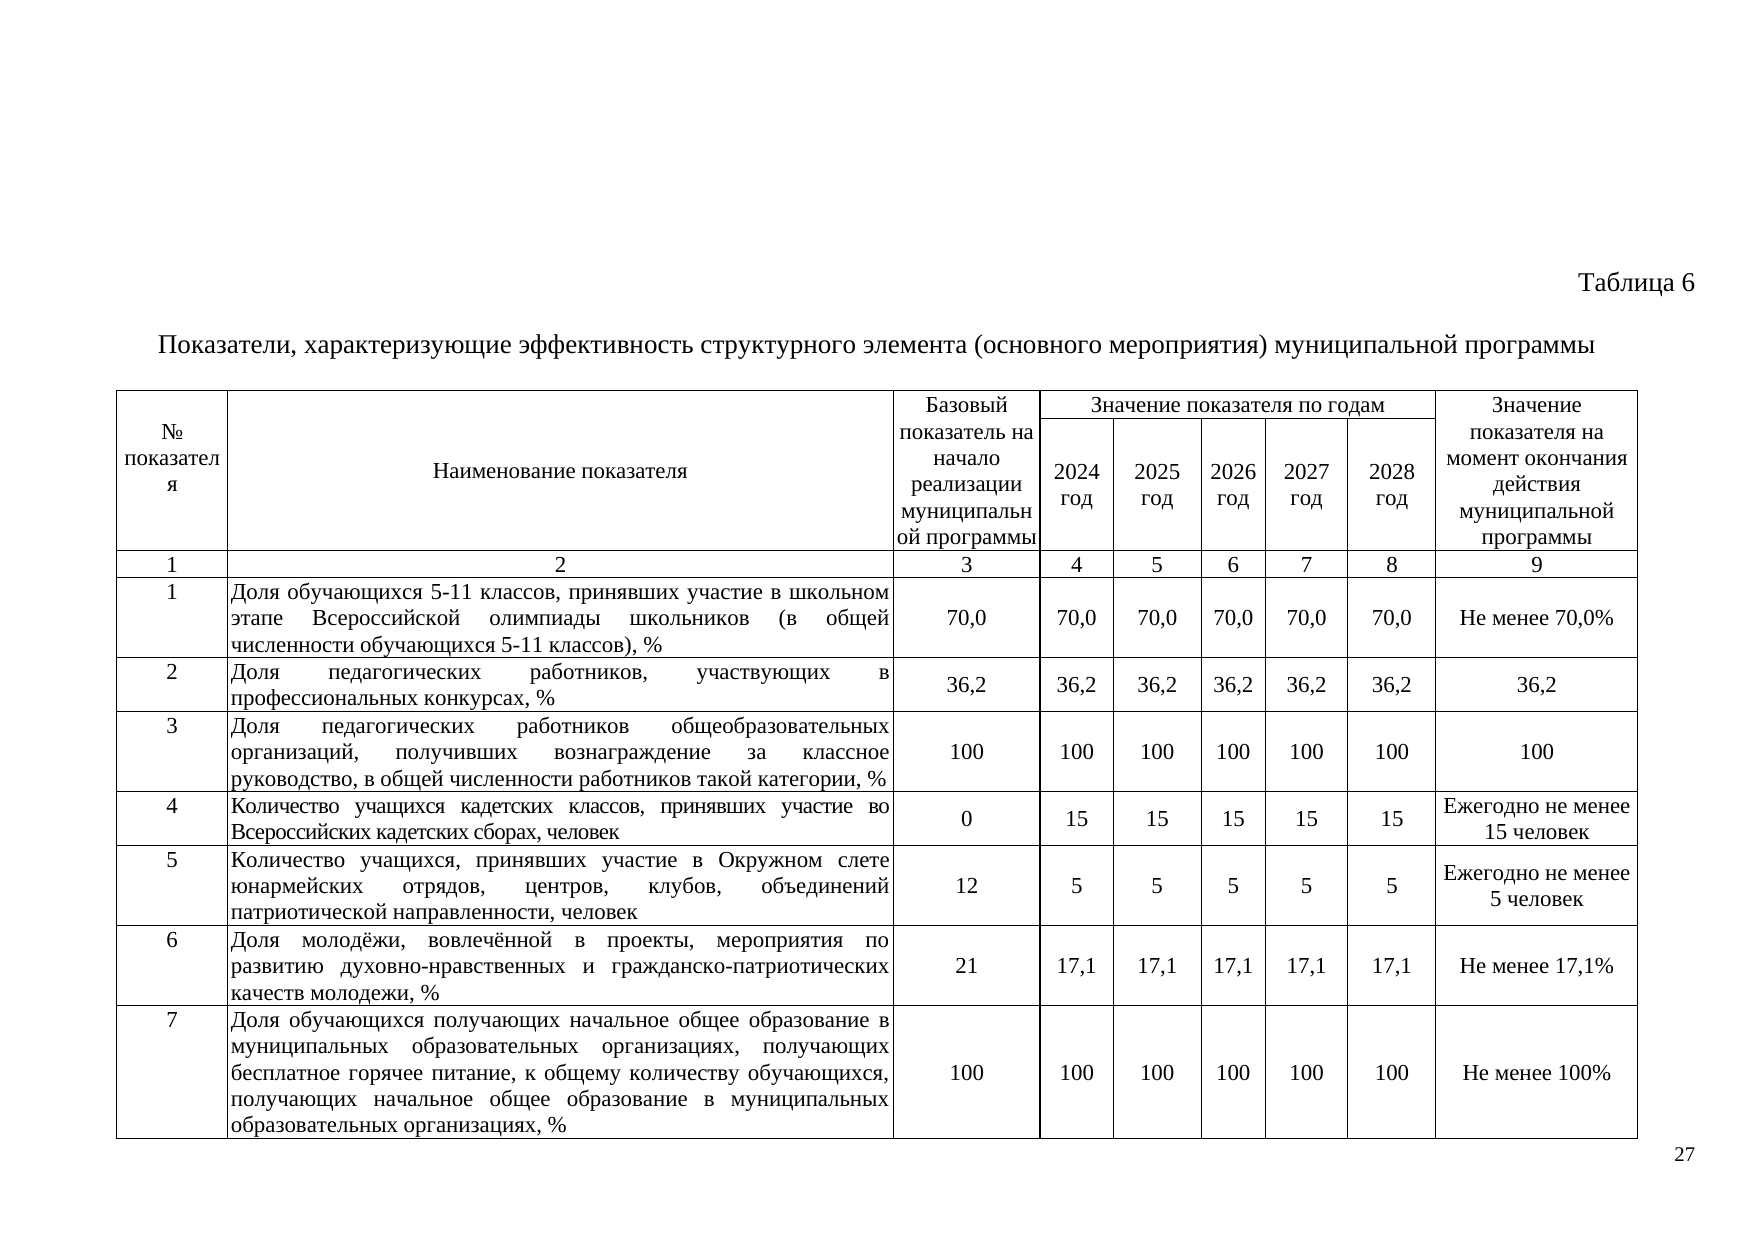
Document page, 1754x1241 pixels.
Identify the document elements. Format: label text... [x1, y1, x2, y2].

table_cell 100 [1041, 712, 1113, 791]
table_cell 36,2 [1436, 658, 1637, 711]
table_cell 15 [1114, 792, 1201, 845]
table_header Значение показателя на момент окончания действия муниципальной программы [1436, 391, 1637, 549]
table_cell 100 [1041, 1006, 1113, 1138]
table_cell 17,1 [1041, 926, 1113, 1005]
table_cell 36,2 [1114, 658, 1201, 711]
table_cell 100 [1436, 712, 1637, 791]
table_header Значение показателя по годам [1041, 391, 1435, 418]
table_cell 2024 год [1041, 419, 1113, 549]
table_cell 70,0 [1041, 578, 1113, 657]
table_cell 4 [1041, 551, 1113, 577]
table_header Наименование показателя [228, 391, 893, 549]
table_cell 100 [1266, 1006, 1347, 1138]
table_cell 5 [1266, 846, 1347, 925]
table_cell Не менее 100% [1436, 1006, 1637, 1138]
table_cell 36,2 [1041, 658, 1113, 711]
table_cell 3 [894, 551, 1039, 577]
text Таблица 6 [59, 266, 1695, 297]
table_cell Доля педагогических работников общеобразовательных организаций, получивших вознаграждение за классное руководство, в общей численности работников такой категории, % [228, 712, 893, 791]
table_cell 70,0 [1202, 578, 1265, 657]
table_cell 100 [1114, 712, 1201, 791]
table_cell 15 [1202, 792, 1265, 845]
table_cell 5 [1041, 846, 1113, 925]
table_cell 8 [1348, 551, 1435, 577]
table_cell 5 [1202, 846, 1265, 925]
table_cell Доля обучающихся 5-11 классов, принявших участие в школьном этапе Всероссийской олимпиады школьников (в общей численности обучающихся 5-11 классов), % [228, 578, 893, 657]
table_cell 100 [1202, 1006, 1265, 1138]
table_cell 100 [1266, 712, 1347, 791]
table_cell 7 [1266, 551, 1347, 577]
table_cell 7 [117, 1006, 227, 1138]
table_cell 0 [894, 792, 1039, 845]
table_cell Не менее 70,0% [1436, 578, 1637, 657]
table_cell 100 [894, 1006, 1039, 1138]
table_cell 100 [894, 712, 1039, 791]
table_cell Доля молодёжи, вовлечённой в проекты, мероприятия по развитию духовно-нравственных и гражданско-патриотических качеств молодежи, % [228, 926, 893, 1005]
table_cell Количество учащихся кадетских классов, принявших участие во Всероссийских кадетских сборах, человек [228, 792, 893, 845]
table_cell 5 [117, 846, 227, 925]
table_cell Не менее 17,1% [1436, 926, 1637, 1005]
table_cell 2027 год [1266, 419, 1347, 549]
table_cell 4 [117, 792, 227, 845]
table_cell Доля обучающихся получающих начальное общее образование в муниципальных образовательных организациях, получающих бесплатное горячее питание, к общему количеству обучающихся, получающих начальное общее образование в муниципальных образовательных организациях, % [228, 1006, 893, 1138]
table_cell 2 [228, 551, 893, 577]
table_cell 70,0 [1348, 578, 1435, 657]
table_cell 1 [117, 551, 227, 577]
table_cell 9 [1436, 551, 1637, 577]
table_cell 15 [1041, 792, 1113, 845]
table_cell 70,0 [1266, 578, 1347, 657]
table_cell 1 [117, 578, 227, 657]
table_cell Ежегодно не менее 15 человек [1436, 792, 1637, 845]
table_cell 15 [1266, 792, 1347, 845]
table_cell 36,2 [1266, 658, 1347, 711]
table_cell 70,0 [894, 578, 1039, 657]
table_cell 36,2 [894, 658, 1039, 711]
table_cell 36,2 [1348, 658, 1435, 711]
table_cell 6 [117, 926, 227, 1005]
table_header Базовый показатель на начало реализации муниципальной программы [894, 391, 1039, 549]
table_cell 70,0 [1114, 578, 1201, 657]
table_cell 2025 год [1114, 419, 1201, 549]
table_cell 21 [894, 926, 1039, 1005]
table_cell 3 [117, 712, 227, 791]
table_cell 2028 год [1348, 419, 1435, 549]
table_header № показателя [117, 391, 227, 549]
table_cell 12 [894, 846, 1039, 925]
table_cell 15 [1348, 792, 1435, 845]
table_cell 100 [1202, 712, 1265, 791]
table_cell Доля педагогических работников, участвующих в профессиональных конкурсах, % [228, 658, 893, 711]
table_cell 5 [1348, 846, 1435, 925]
table_cell 6 [1202, 551, 1265, 577]
table_cell 17,1 [1266, 926, 1347, 1005]
table_cell Количество учащихся, принявших участие в Окружном слете юнармейских отрядов, центров, клубов, объединений патриотической направленности, человек [228, 846, 893, 925]
table_cell 100 [1348, 1006, 1435, 1138]
table_cell 100 [1114, 1006, 1201, 1138]
table_cell 2026 год [1202, 419, 1265, 549]
table_cell 5 [1114, 846, 1201, 925]
table_cell 17,1 [1114, 926, 1201, 1005]
table_cell 36,2 [1202, 658, 1265, 711]
table_cell 17,1 [1348, 926, 1435, 1005]
table_cell 5 [1114, 551, 1201, 577]
table_cell 2 [117, 658, 227, 711]
table_cell 100 [1348, 712, 1435, 791]
text Показатели, характеризующие эффективность структурного элемента (основного мероприятия) муниципальной программы [59, 328, 1695, 359]
table_cell 17,1 [1202, 926, 1265, 1005]
table_cell Ежегодно не менее 5 человек [1436, 846, 1637, 925]
